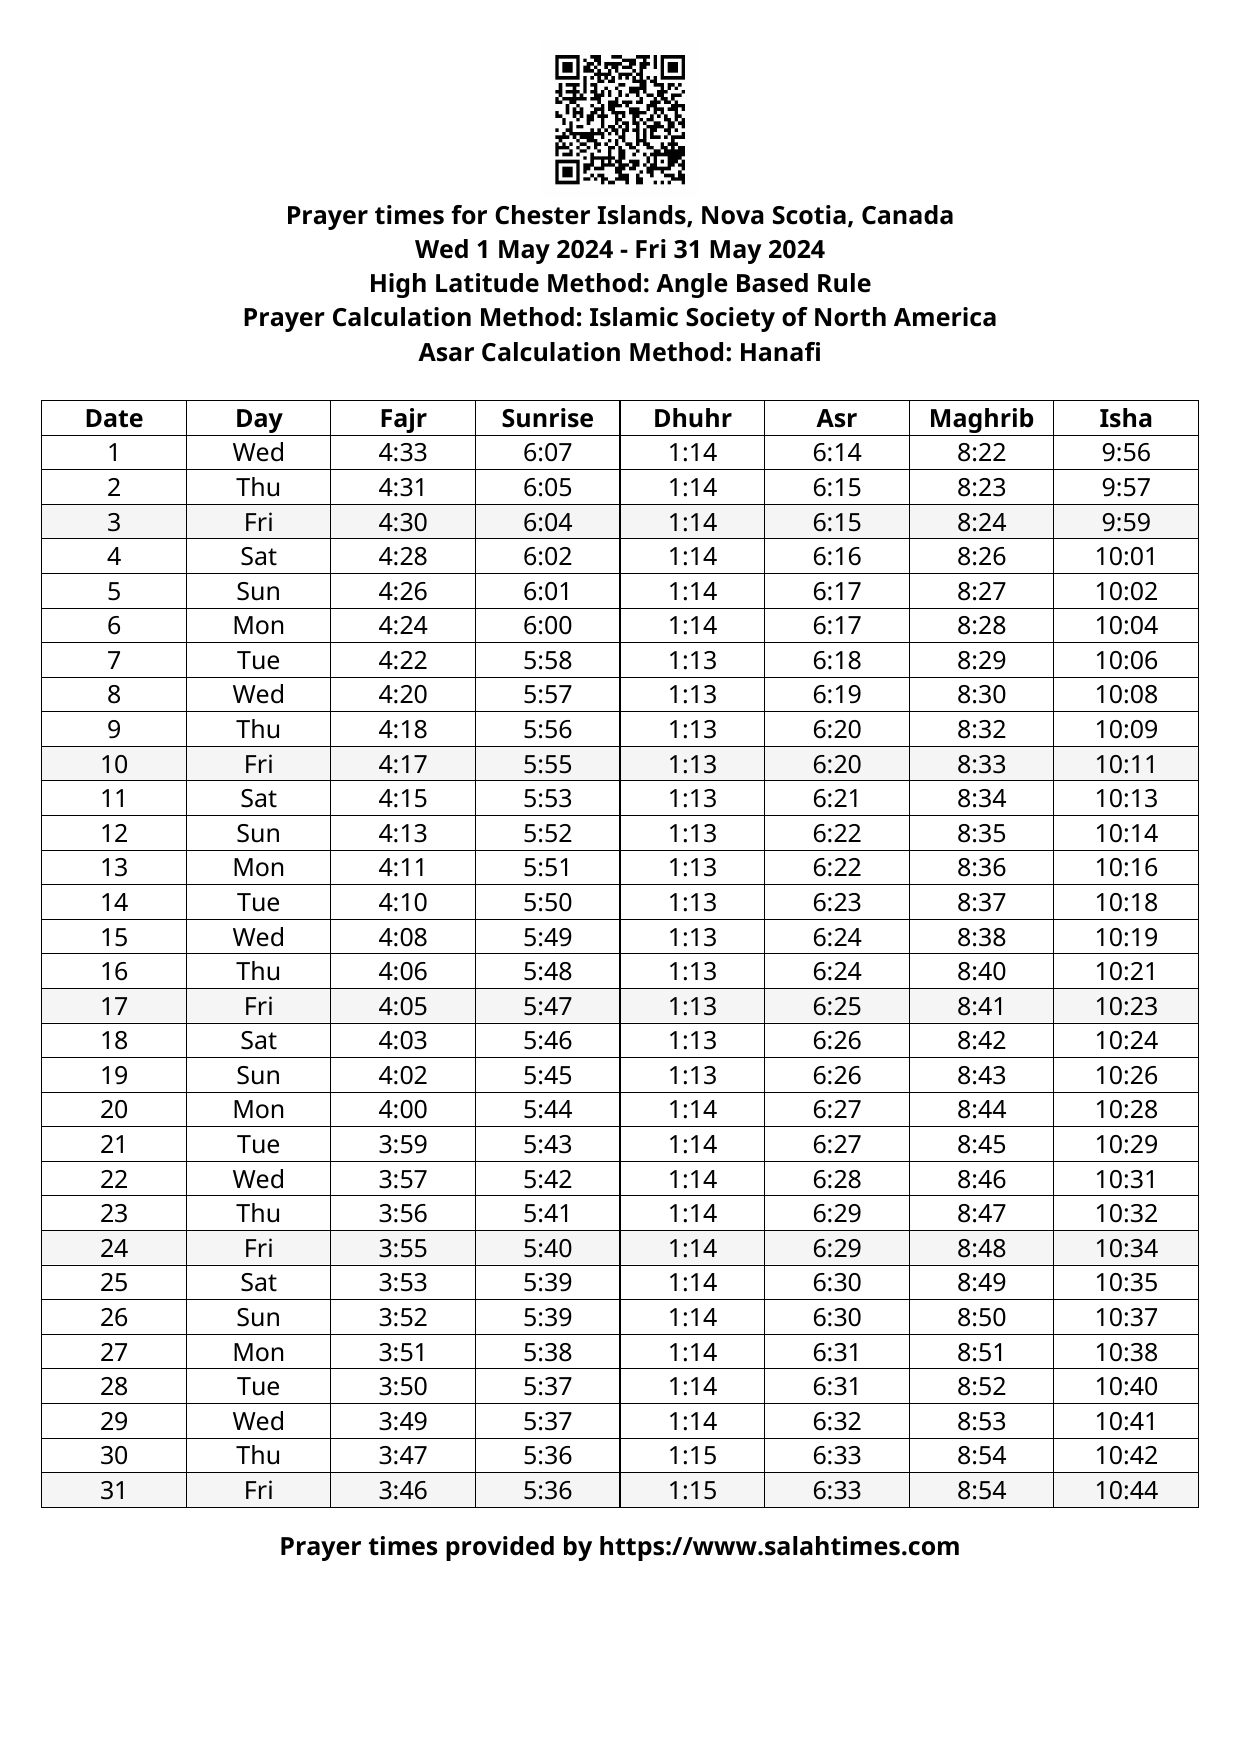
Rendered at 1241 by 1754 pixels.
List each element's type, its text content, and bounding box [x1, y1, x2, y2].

table_cell 3:46 [331, 1473, 475, 1507]
table_cell Wed [187, 1404, 330, 1437]
table_cell 6:29 [765, 1196, 909, 1230]
table_cell 8:46 [910, 1162, 1053, 1195]
table_cell 1:15 [621, 1473, 764, 1507]
table_cell 5:36 [476, 1473, 619, 1507]
table_cell 8:47 [910, 1196, 1053, 1230]
table_cell 5:52 [476, 816, 619, 849]
table_cell Sun [187, 1300, 330, 1334]
table_cell 10:21 [1054, 954, 1198, 988]
table_cell 3:51 [331, 1335, 475, 1368]
table_cell 10:35 [1054, 1266, 1198, 1299]
table_cell 5:41 [476, 1196, 619, 1230]
table_cell 4:22 [331, 643, 475, 677]
table_cell 4:24 [331, 609, 475, 642]
table_cell 10:08 [1054, 678, 1198, 711]
table_cell 5:47 [476, 989, 619, 1022]
table_cell 3:55 [331, 1231, 475, 1264]
table_cell 3:57 [331, 1162, 475, 1195]
table_cell 28 [42, 1369, 186, 1403]
table_cell 10:37 [1054, 1300, 1198, 1334]
table_cell 8:30 [910, 678, 1053, 711]
table_cell 6:29 [765, 1231, 909, 1264]
table_cell 3:49 [331, 1404, 475, 1437]
table_cell 5:39 [476, 1300, 619, 1334]
table_cell 1:14 [621, 609, 764, 642]
table_cell 10:38 [1054, 1335, 1198, 1368]
table_cell 10:18 [1054, 885, 1198, 919]
table_cell 8:50 [910, 1300, 1053, 1334]
table_cell 4:05 [331, 989, 475, 1022]
table_cell 6:19 [765, 678, 909, 711]
table_cell 8:38 [910, 920, 1053, 953]
table_cell 8:23 [910, 470, 1053, 504]
table_cell 17 [42, 989, 186, 1022]
table_cell 1:14 [621, 1335, 764, 1368]
table_cell 8:40 [910, 954, 1053, 988]
table_cell 1:14 [621, 1093, 764, 1126]
table_cell 5:38 [476, 1335, 619, 1368]
table_cell 8:41 [910, 989, 1053, 1022]
table_cell 1:13 [621, 816, 764, 849]
table_cell 5:37 [476, 1404, 619, 1437]
table_cell 9 [42, 712, 186, 746]
table_cell 1:13 [621, 678, 764, 711]
table_cell 4:30 [331, 505, 475, 538]
table_cell 10:11 [1054, 747, 1198, 780]
picture [542, 41, 699, 198]
table_cell 5:50 [476, 885, 619, 919]
table_cell 3:59 [331, 1127, 475, 1161]
table_header Dhuhr [621, 401, 764, 434]
table_cell 3:53 [331, 1266, 475, 1299]
table_cell 26 [42, 1300, 186, 1334]
table_cell 6:01 [476, 574, 619, 607]
table_cell Mon [187, 1335, 330, 1368]
table_cell 1:15 [621, 1439, 764, 1472]
table_cell 1:14 [621, 505, 764, 538]
table_cell 1:13 [621, 747, 764, 780]
table_cell 10:29 [1054, 1127, 1198, 1161]
table_cell 1:13 [621, 1024, 764, 1057]
table_cell 8:28 [910, 609, 1053, 642]
table_cell 8:26 [910, 539, 1053, 573]
text Prayer times for Chester Islands, Nova Scotia, Canada [42, 198, 1198, 232]
table_cell 4:18 [331, 712, 475, 746]
table_cell 1:13 [621, 712, 764, 746]
table_cell Thu [187, 1439, 330, 1472]
table_cell 6:15 [765, 505, 909, 538]
table_cell Wed [187, 920, 330, 953]
table_cell 4:08 [331, 920, 475, 953]
table_cell 9:57 [1054, 470, 1198, 504]
table_cell Mon [187, 851, 330, 884]
table_cell 5 [42, 574, 186, 607]
table_cell Tue [187, 885, 330, 919]
table_cell 16 [42, 954, 186, 988]
table_cell Fri [187, 1231, 330, 1264]
table_cell 1:14 [621, 1266, 764, 1299]
table_cell 6:21 [765, 781, 909, 815]
table_cell Thu [187, 954, 330, 988]
table_cell 4:31 [331, 470, 475, 504]
table_cell 1:14 [621, 436, 764, 469]
table_cell 4:06 [331, 954, 475, 988]
table_cell 18 [42, 1024, 186, 1057]
table_cell 22 [42, 1162, 186, 1195]
table_cell 10 [42, 747, 186, 780]
table_cell 1:14 [621, 1196, 764, 1230]
table_cell 8:29 [910, 643, 1053, 677]
table_cell Mon [187, 1093, 330, 1126]
table_cell 8:43 [910, 1058, 1053, 1092]
table_cell 4:20 [331, 678, 475, 711]
table_cell 5:44 [476, 1093, 619, 1126]
table_cell Sat [187, 1266, 330, 1299]
table_cell 1:13 [621, 851, 764, 884]
table_cell 8:22 [910, 436, 1053, 469]
table_cell Wed [187, 436, 330, 469]
table_cell 15 [42, 920, 186, 953]
table_cell 10:23 [1054, 989, 1198, 1022]
table_cell 5:40 [476, 1231, 619, 1264]
table_cell 6:26 [765, 1024, 909, 1057]
table_cell Fri [187, 1473, 330, 1507]
table_cell 10:01 [1054, 539, 1198, 573]
table_cell 1:13 [621, 989, 764, 1022]
table_cell 10:42 [1054, 1439, 1198, 1472]
table_cell Sun [187, 816, 330, 849]
table_cell 9:59 [1054, 505, 1198, 538]
table_cell 4:33 [331, 436, 475, 469]
table_cell 10:04 [1054, 609, 1198, 642]
table_cell Wed [187, 678, 330, 711]
table_cell 6:17 [765, 609, 909, 642]
table_cell 1:14 [621, 1404, 764, 1437]
table_cell 6:20 [765, 712, 909, 746]
table_cell 4:11 [331, 851, 475, 884]
table_cell 5:46 [476, 1024, 619, 1057]
table_cell Mon [187, 609, 330, 642]
table_cell 4:02 [331, 1058, 475, 1092]
table_cell 10:44 [1054, 1473, 1198, 1507]
text Prayer Calculation Method: Islamic Society of North America [42, 300, 1198, 334]
table_cell 1:13 [621, 885, 764, 919]
table_cell 6:27 [765, 1093, 909, 1126]
table_cell 3:50 [331, 1369, 475, 1403]
table_cell 6:07 [476, 436, 619, 469]
table_cell Sat [187, 781, 330, 815]
table_cell 6:27 [765, 1127, 909, 1161]
table_cell 8:48 [910, 1231, 1053, 1264]
table_cell 6:28 [765, 1162, 909, 1195]
table_cell 1 [42, 436, 186, 469]
table_cell 10:06 [1054, 643, 1198, 677]
table_cell 8:37 [910, 885, 1053, 919]
table_cell 10:02 [1054, 574, 1198, 607]
table_cell 6:20 [765, 747, 909, 780]
table_cell 5:56 [476, 712, 619, 746]
table_cell 12 [42, 816, 186, 849]
table_cell 4:13 [331, 816, 475, 849]
table_cell 1:14 [621, 1369, 764, 1403]
table_cell 5:51 [476, 851, 619, 884]
table_cell 10:32 [1054, 1196, 1198, 1230]
table_cell Sun [187, 574, 330, 607]
table_cell 14 [42, 885, 186, 919]
table_cell 8:54 [910, 1473, 1053, 1507]
table_cell 5:36 [476, 1439, 619, 1472]
table_header Date [42, 401, 186, 434]
text Asar Calculation Method: Hanafi [42, 334, 1198, 368]
table_cell Wed [187, 1162, 330, 1195]
table_cell 10:31 [1054, 1162, 1198, 1195]
table_cell 8:44 [910, 1093, 1053, 1126]
table_cell 10:40 [1054, 1369, 1198, 1403]
table_cell 10:19 [1054, 920, 1198, 953]
table_cell 4 [42, 539, 186, 573]
table_cell 8:34 [910, 781, 1053, 815]
table_cell Thu [187, 470, 330, 504]
table_header Day [187, 401, 330, 434]
table_cell 8:42 [910, 1024, 1053, 1057]
table_cell 5:45 [476, 1058, 619, 1092]
table_cell 1:14 [621, 574, 764, 607]
table_cell 6:25 [765, 989, 909, 1022]
table_cell 10:34 [1054, 1231, 1198, 1264]
table_cell 1:13 [621, 954, 764, 988]
table_header Sunrise [476, 401, 619, 434]
table_cell 2 [42, 470, 186, 504]
table_cell 8:54 [910, 1439, 1053, 1472]
table_cell 8:36 [910, 851, 1053, 884]
table_cell Sat [187, 1024, 330, 1057]
table_cell 11 [42, 781, 186, 815]
table_cell 8:27 [910, 574, 1053, 607]
table_header Isha [1054, 401, 1198, 434]
table_header Fajr [331, 401, 475, 434]
table_cell 8:35 [910, 816, 1053, 849]
table_cell 10:16 [1054, 851, 1198, 884]
table_cell Sun [187, 1058, 330, 1092]
table_cell 10:09 [1054, 712, 1198, 746]
table_cell 6:18 [765, 643, 909, 677]
table_cell 6:33 [765, 1473, 909, 1507]
table_cell Fri [187, 747, 330, 780]
table_cell 6:33 [765, 1439, 909, 1472]
table_cell 3:52 [331, 1300, 475, 1334]
table_cell 6:31 [765, 1369, 909, 1403]
table_cell 5:42 [476, 1162, 619, 1195]
table_cell Fri [187, 505, 330, 538]
table_cell 4:03 [331, 1024, 475, 1057]
table_cell 5:57 [476, 678, 619, 711]
table_cell 6:30 [765, 1300, 909, 1334]
table_cell 21 [42, 1127, 186, 1161]
table_cell 5:49 [476, 920, 619, 953]
table_cell 6 [42, 609, 186, 642]
table_cell 10:28 [1054, 1093, 1198, 1126]
table_cell 5:39 [476, 1266, 619, 1299]
table_cell 13 [42, 851, 186, 884]
table_cell 6:15 [765, 470, 909, 504]
table_header Asr [765, 401, 909, 434]
table_cell 6:23 [765, 885, 909, 919]
table_cell 9:56 [1054, 436, 1198, 469]
table_cell 30 [42, 1439, 186, 1472]
table_cell Thu [187, 1196, 330, 1230]
table_cell 6:14 [765, 436, 909, 469]
table_cell 4:26 [331, 574, 475, 607]
table_cell 3:56 [331, 1196, 475, 1230]
table_cell 6:32 [765, 1404, 909, 1437]
table_cell 6:17 [765, 574, 909, 607]
table_cell 6:22 [765, 851, 909, 884]
table_cell 1:14 [621, 470, 764, 504]
table_header Maghrib [910, 401, 1053, 434]
table_cell 6:05 [476, 470, 619, 504]
table_cell 8:45 [910, 1127, 1053, 1161]
table_cell 5:48 [476, 954, 619, 988]
table_cell 4:10 [331, 885, 475, 919]
table_cell 5:55 [476, 747, 619, 780]
table_cell 3 [42, 505, 186, 538]
table_cell 1:14 [621, 539, 764, 573]
table_cell 1:13 [621, 920, 764, 953]
table_cell 6:00 [476, 609, 619, 642]
table_cell 29 [42, 1404, 186, 1437]
table_cell 31 [42, 1473, 186, 1507]
table_cell 8:32 [910, 712, 1053, 746]
table_cell 6:22 [765, 816, 909, 849]
table_cell 10:26 [1054, 1058, 1198, 1092]
table_cell 6:24 [765, 954, 909, 988]
text High Latitude Method: Angle Based Rule [42, 266, 1198, 300]
table_cell 8 [42, 678, 186, 711]
table_cell 8:53 [910, 1404, 1053, 1437]
table_cell 1:14 [621, 1127, 764, 1161]
table_cell 27 [42, 1335, 186, 1368]
table_cell 1:14 [621, 1162, 764, 1195]
table_cell 7 [42, 643, 186, 677]
table_cell 5:53 [476, 781, 619, 815]
table_cell 8:33 [910, 747, 1053, 780]
table_cell 6:04 [476, 505, 619, 538]
text Wed 1 May 2024 - Fri 31 May 2024 [42, 232, 1198, 266]
table_cell 23 [42, 1196, 186, 1230]
table_cell 8:51 [910, 1335, 1053, 1368]
table_cell 6:30 [765, 1266, 909, 1299]
table_cell 6:02 [476, 539, 619, 573]
table_cell 4:15 [331, 781, 475, 815]
table_cell 4:00 [331, 1093, 475, 1126]
table_cell 6:16 [765, 539, 909, 573]
table_cell Sat [187, 539, 330, 573]
table_cell Tue [187, 643, 330, 677]
table_cell 3:47 [331, 1439, 475, 1472]
table_cell Tue [187, 1369, 330, 1403]
table_cell 4:28 [331, 539, 475, 573]
table_cell Fri [187, 989, 330, 1022]
table_cell 20 [42, 1093, 186, 1126]
table_cell 6:26 [765, 1058, 909, 1092]
table_cell 5:58 [476, 643, 619, 677]
table_cell 1:13 [621, 781, 764, 815]
table_cell 5:37 [476, 1369, 619, 1403]
table_cell Tue [187, 1127, 330, 1161]
table_cell 8:52 [910, 1369, 1053, 1403]
table_cell 10:24 [1054, 1024, 1198, 1057]
table_cell 1:14 [621, 1231, 764, 1264]
table_cell 8:49 [910, 1266, 1053, 1299]
table_cell 1:13 [621, 1058, 764, 1092]
table_cell Thu [187, 712, 330, 746]
table_cell 24 [42, 1231, 186, 1264]
table_cell 6:31 [765, 1335, 909, 1368]
text Prayer times provided by https://www.salahtimes.com [42, 1528, 1198, 1563]
table_cell 10:41 [1054, 1404, 1198, 1437]
table_cell 1:14 [621, 1300, 764, 1334]
table_cell 1:13 [621, 643, 764, 677]
table_cell 8:24 [910, 505, 1053, 538]
table_cell 6:24 [765, 920, 909, 953]
table_cell 4:17 [331, 747, 475, 780]
table_cell 5:43 [476, 1127, 619, 1161]
table_cell 10:13 [1054, 781, 1198, 815]
table_cell 25 [42, 1266, 186, 1299]
table_cell 19 [42, 1058, 186, 1092]
table_cell 10:14 [1054, 816, 1198, 849]
